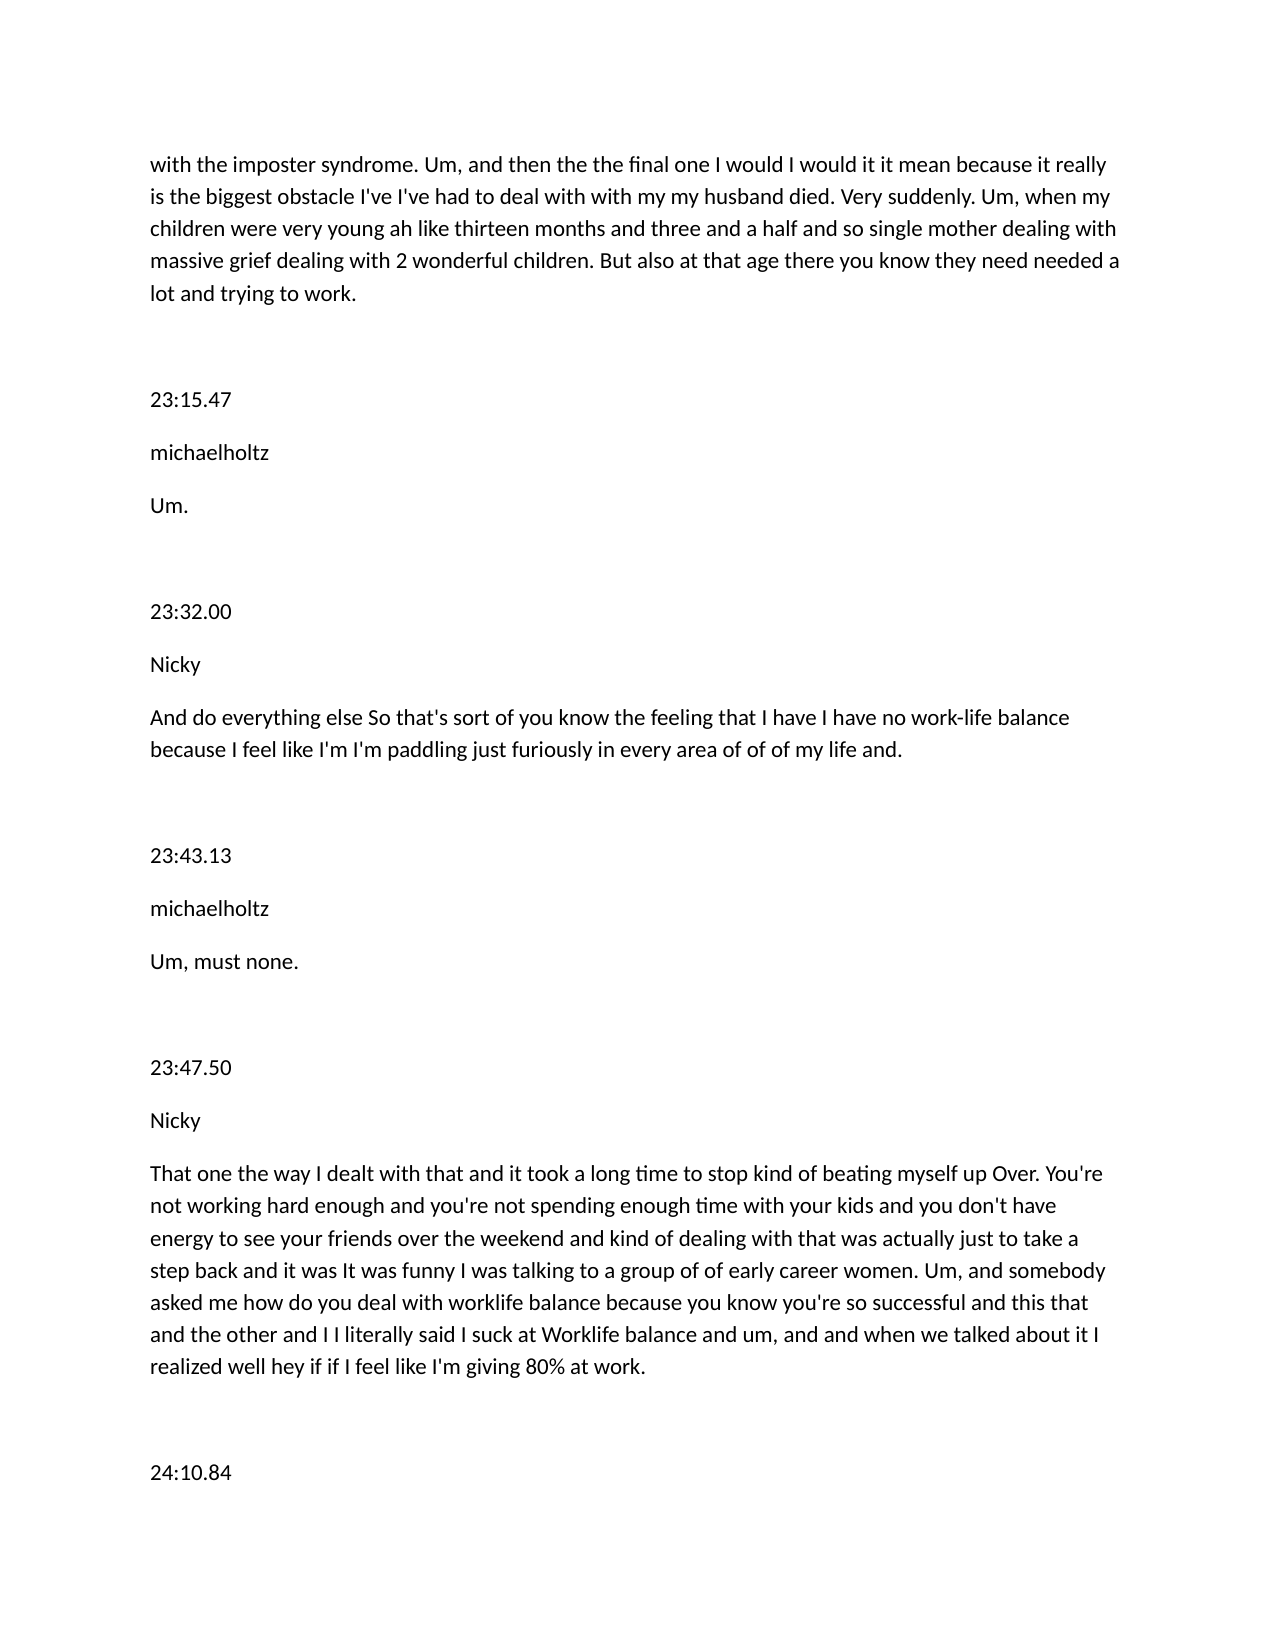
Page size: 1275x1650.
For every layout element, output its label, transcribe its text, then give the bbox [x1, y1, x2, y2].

text And do everything else So that's sort of you know the feeling that I have I have no work-life balance because I feel like I'm I'm paddling just furiously in every area of of of my life and. [150, 703, 1125, 763]
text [150, 150, 1125, 307]
text michaelholtz [150, 894, 1125, 922]
text 23:15.47 [150, 385, 1125, 413]
text Nicky [150, 1106, 1125, 1134]
text 23:43.13 [150, 841, 1125, 869]
text That one the way I dealt with that and it took a long time to stop kind of beating myself up Over. You're not working hard enough and you're not spending enough time with your kids and you don't have energy to see your friends over the weekend and kind of dealing with that was actually just to take a step back and it was It was funny I was talking to a group of of early career women. Um, and somebody asked me how do you deal with worklife balance because you know you're so successful and this that and the other and I I literally said I suck at Worklife balance and um, and and when we talked about it I realized well hey if if I feel like I'm giving 80% at work. [150, 1159, 1125, 1380]
text 23:32.00 [150, 597, 1125, 625]
text 23:47.50 [150, 1053, 1125, 1081]
text michaelholtz [150, 438, 1125, 466]
text Nicky [150, 650, 1125, 678]
text Um, must none. [150, 947, 1125, 975]
text Um. [150, 491, 1125, 519]
text 24:10.84 [150, 1458, 1125, 1486]
